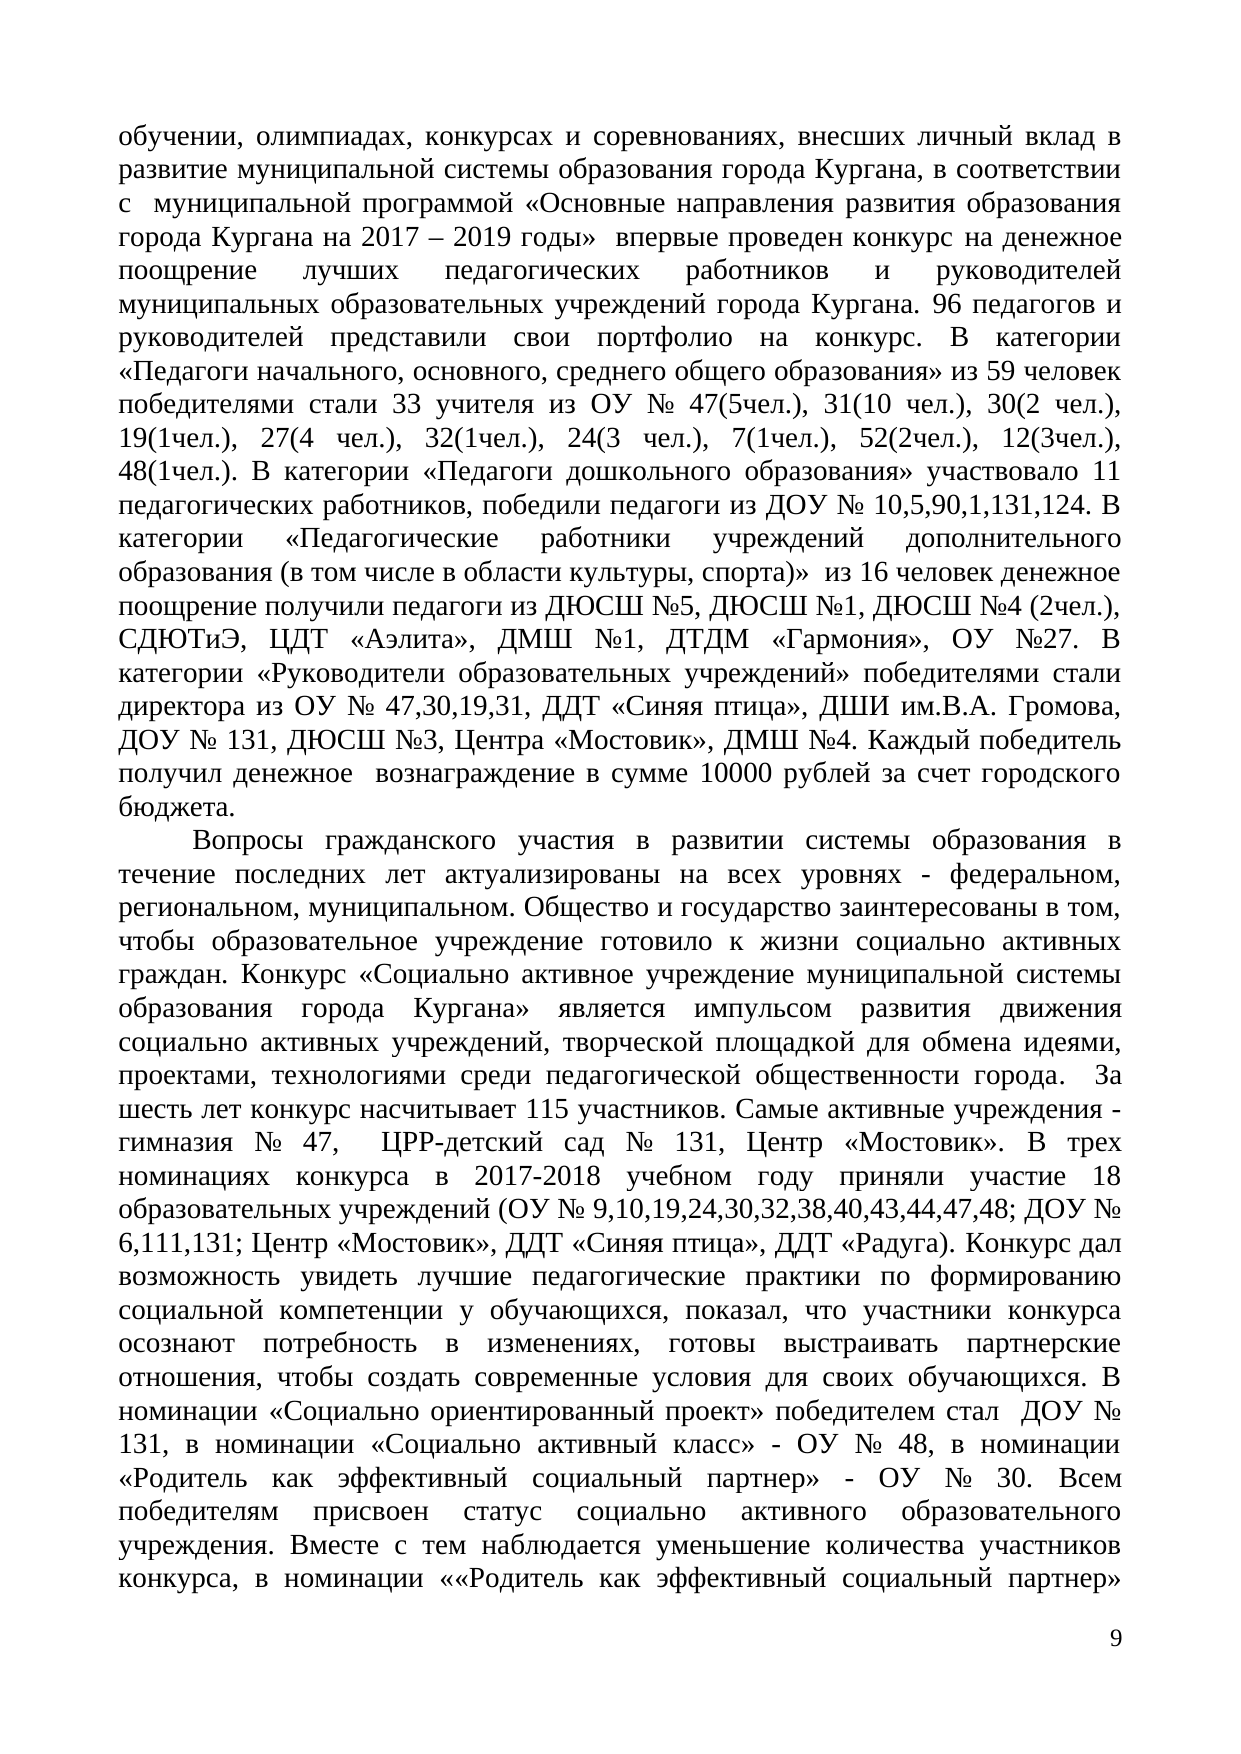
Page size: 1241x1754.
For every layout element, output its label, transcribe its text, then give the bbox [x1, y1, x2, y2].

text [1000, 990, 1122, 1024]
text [118, 118, 1122, 822]
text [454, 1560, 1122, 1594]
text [118, 1225, 1122, 1493]
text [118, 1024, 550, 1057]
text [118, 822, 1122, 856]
